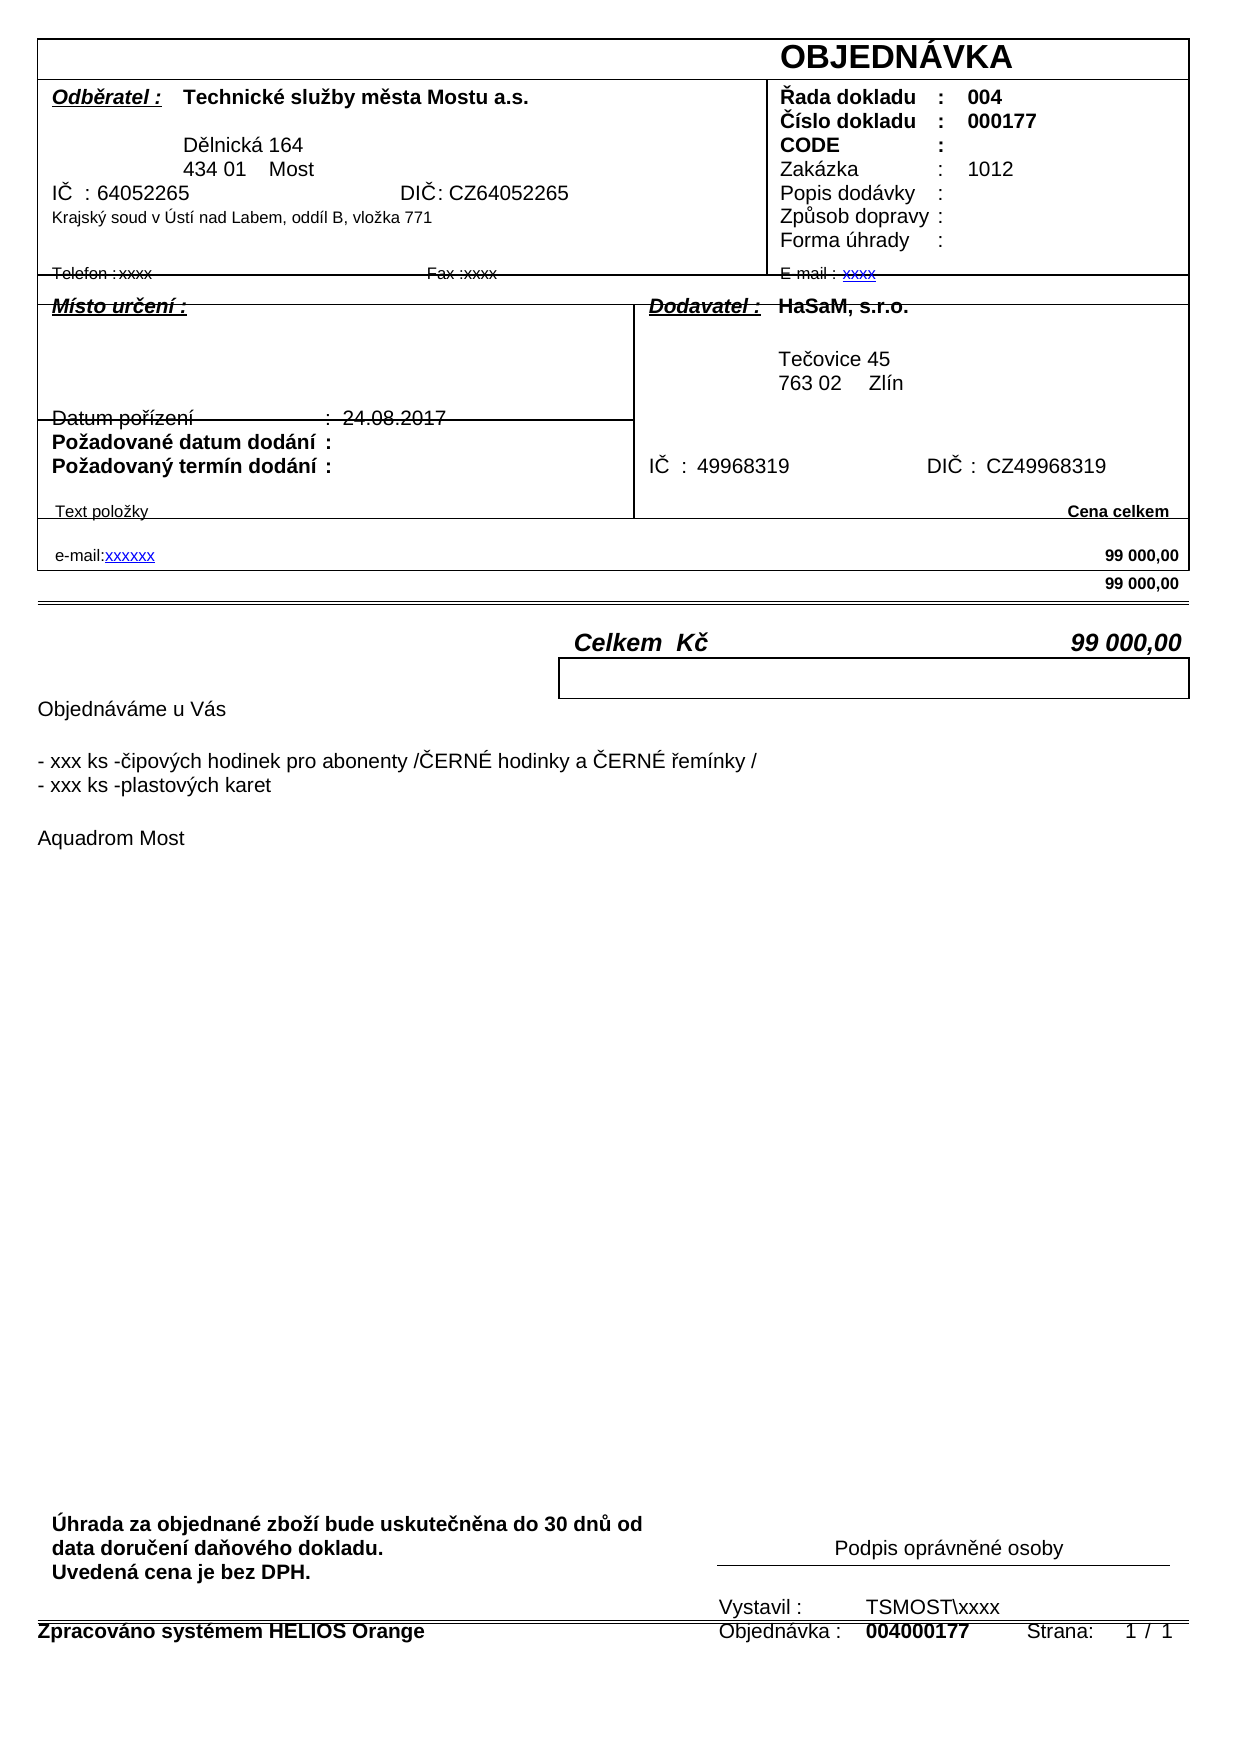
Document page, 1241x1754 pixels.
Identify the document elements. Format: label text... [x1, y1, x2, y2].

text Aquadrom Most [37, 826, 1203, 850]
text OBJEDNÁVKA [37, 37, 1203, 76]
text Úhrada za objednané zboží bude uskutečněna do 30 dnů od [37, 1512, 1203, 1536]
text Odběratel : Technické služby města Mostu a.s. Řada dokladu : 004 [37, 84, 1203, 108]
text Požadované datum dodání : [37, 430, 1203, 454]
text Uvedená cena je bez DPH. [37, 1559, 1203, 1583]
text Objednáváme u Vás [37, 696, 1203, 720]
text - xxx ks -čipových hodinek pro abonenty /ČERNÉ hodinky a ČERNÉ řemínky / [37, 749, 1203, 773]
text Dělnická 164 CODE : [37, 132, 1203, 156]
text Číslo dokladu : 000177 [37, 108, 1203, 132]
text e-mail:xxxxxx 99 000,00 [37, 546, 1203, 565]
text Forma úhrady : [37, 228, 1203, 252]
text Místo určení : Dodavatel : HaSaM, s.r.o. [37, 293, 1203, 317]
text Telefon : xxxx Fax :xxxx E-mail : xxxx [37, 264, 1203, 283]
text Tečovice 45 [37, 346, 1203, 370]
text Požadovaný termín dodání : IČ : 49968319 DIČ : CZ49968319 [37, 454, 1203, 478]
text Vystavil : TSMOST\xxxx [37, 1595, 1203, 1619]
text Celkem Kč 99 000,00 [37, 628, 1203, 657]
text 763 02 Zlín [37, 370, 1203, 394]
text IČ : 64052265 DIČ : CZ64052265 Popis dodávky : [37, 180, 1203, 204]
text 99 000,00 [37, 573, 1203, 593]
text Text položky Cena celkem [37, 502, 1203, 521]
text Datum pořízení : 24.08.2017 [37, 406, 1203, 430]
text Zpracováno systémem HELIOS Orange Objednávka : 004000177 Strana: 1 / 1 [37, 1619, 1203, 1643]
text - xxx ks -plastových karet [37, 773, 1203, 797]
text Krajský soud v Ústí nad Labem, oddíl B, vložka 771 Způsob dopravy : [37, 204, 1203, 228]
text 434 01 Most Zakázka : 1012 [37, 156, 1203, 180]
text data doručení daňového dokladu. Podpis oprávněné osoby [37, 1536, 1203, 1559]
